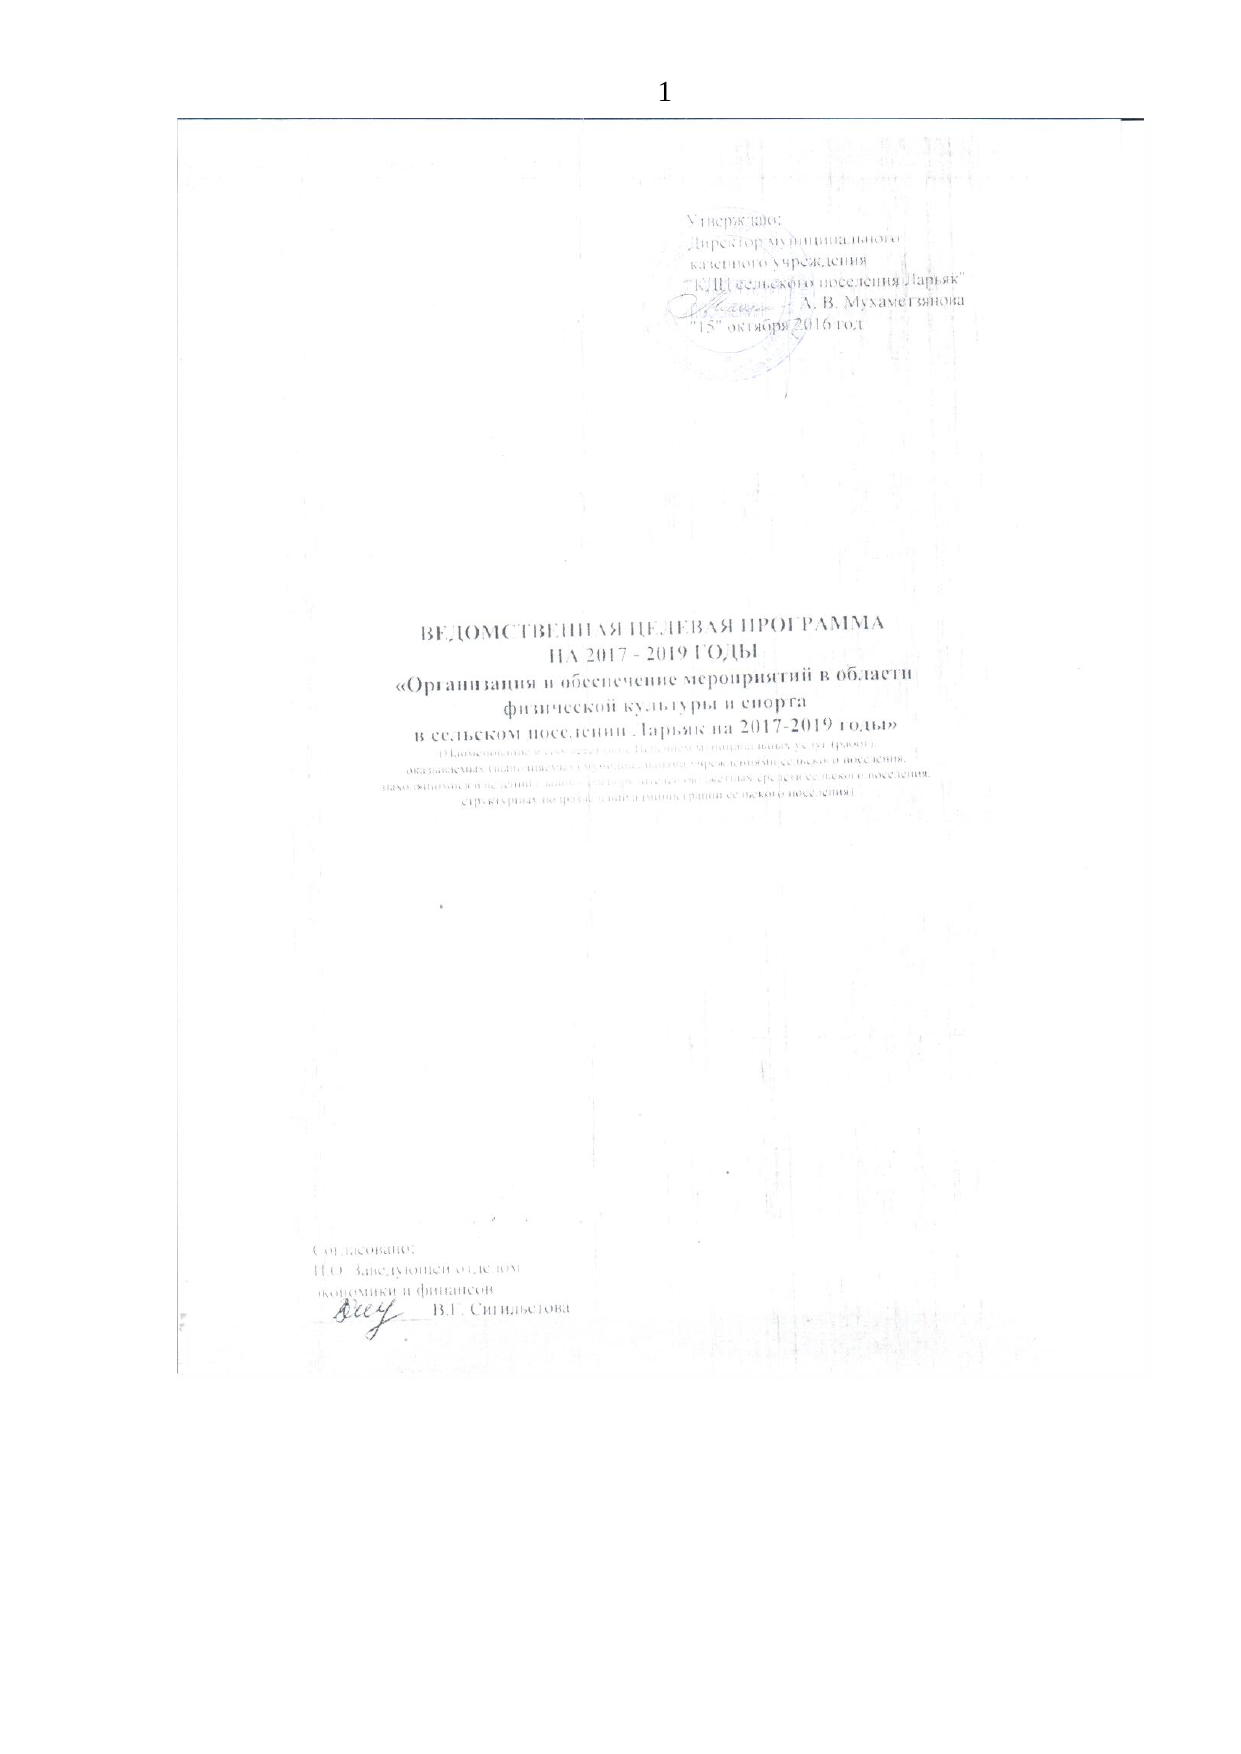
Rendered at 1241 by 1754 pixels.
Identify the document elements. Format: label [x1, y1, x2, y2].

picture [177, 118, 1152, 1380]
